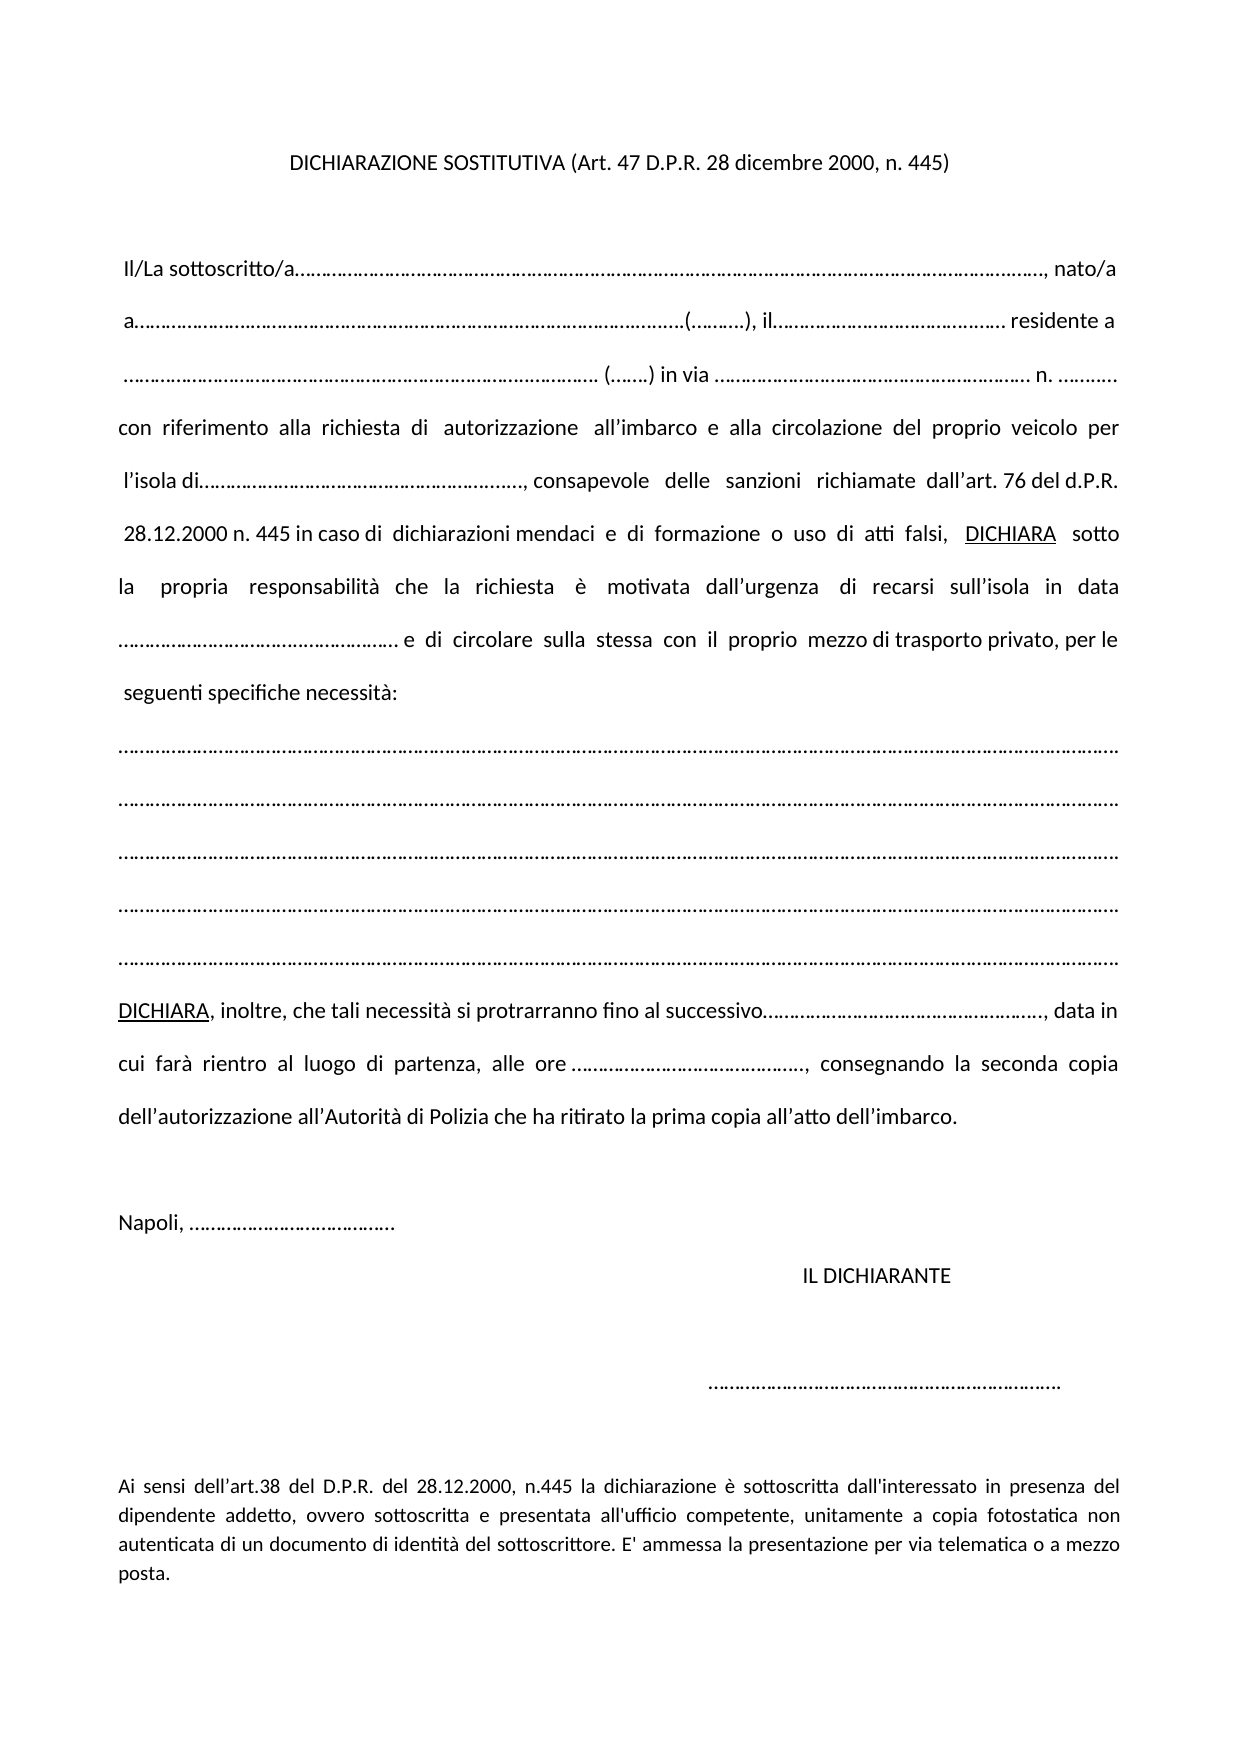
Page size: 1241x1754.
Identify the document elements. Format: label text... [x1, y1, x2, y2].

text ……………………………..……………… e di circolare sulla stessa con il proprio mezzo di trasporto privato, per le [118, 625, 1122, 653]
text 28.12.2000 n. 445 in caso di dichiarazioni mendaci e di formazione o uso di atti falsi, DICHIARA sotto [118, 519, 1122, 547]
text Il/La sottoscritto/a……………………………………………………………………………………………………………………….……, nato/a [118, 254, 1122, 282]
text Ai sensi dell’art.38 del D.P.R. del 28.12.2000, n.445 la dichiarazione è sottoscritta dall'interessato in presenza del dipendente addetto, ovvero sottoscritta e presentata all'ufficio competente, unitamente a copia fotostatica non autenticata di un documento di identità del sottoscrittore. E' ammessa la presentazione per via telematica o a mezzo posta. [118, 1473, 1122, 1586]
text cui farà rientro al luogo di partenza, alle ore …………………………………….., consegnando la seconda copia [118, 1049, 1122, 1077]
text con riferimento alla richiesta di autorizzazione all’imbarco e alla circolazione del proprio veicolo per [118, 413, 1122, 441]
text seguenti specifiche necessità: [118, 678, 1122, 706]
text la propria responsabilità che la richiesta è motivata dall’urgenza di recarsi sull’isola in data [118, 572, 1122, 600]
text Napoli, ………………………………… [118, 1208, 1122, 1236]
text l’isola di………………………………………………....…, consapevole delle sanzioni richiamate dall’art. 76 del d.P.R. [118, 466, 1122, 494]
text ………………………………………………………………………………………………………………………………………………………………………. [118, 837, 1122, 865]
text ………………………………………………………………………………………………………………………………………………………………………. [118, 731, 1122, 759]
text DICHIARAZIONE SOSTITUTIVA (Art. 47 D.P.R. 28 dicembre 2000, n. 445) [118, 148, 1122, 176]
text …………………………………………………………. [118, 1367, 1122, 1395]
text IL DICHIARANTE [118, 1261, 1122, 1289]
text dell’autorizzazione all’Autorità di Polizia che ha ritirato la prima copia all’atto dell’imbarco. [118, 1102, 1122, 1130]
text …………………………………………………………………..…………. (…….) in via …………………………………………………… n. ……..… [118, 360, 1122, 388]
text ………………………………………………………………………………………………………………………………………………………………………. [118, 943, 1122, 971]
text ………………………………………………………………………………………………………………………………………………………………………. [118, 890, 1122, 918]
text ………………………………………………………………………………………………………………………………………………………………………. [118, 784, 1122, 812]
text a………………….……………………………………………………………….…..….(……….), il………………………………..…… residente a [118, 307, 1122, 335]
text DICHIARA, inoltre, che tali necessità si protrarranno fino al successivo…………………………………………….., data in [118, 996, 1122, 1024]
